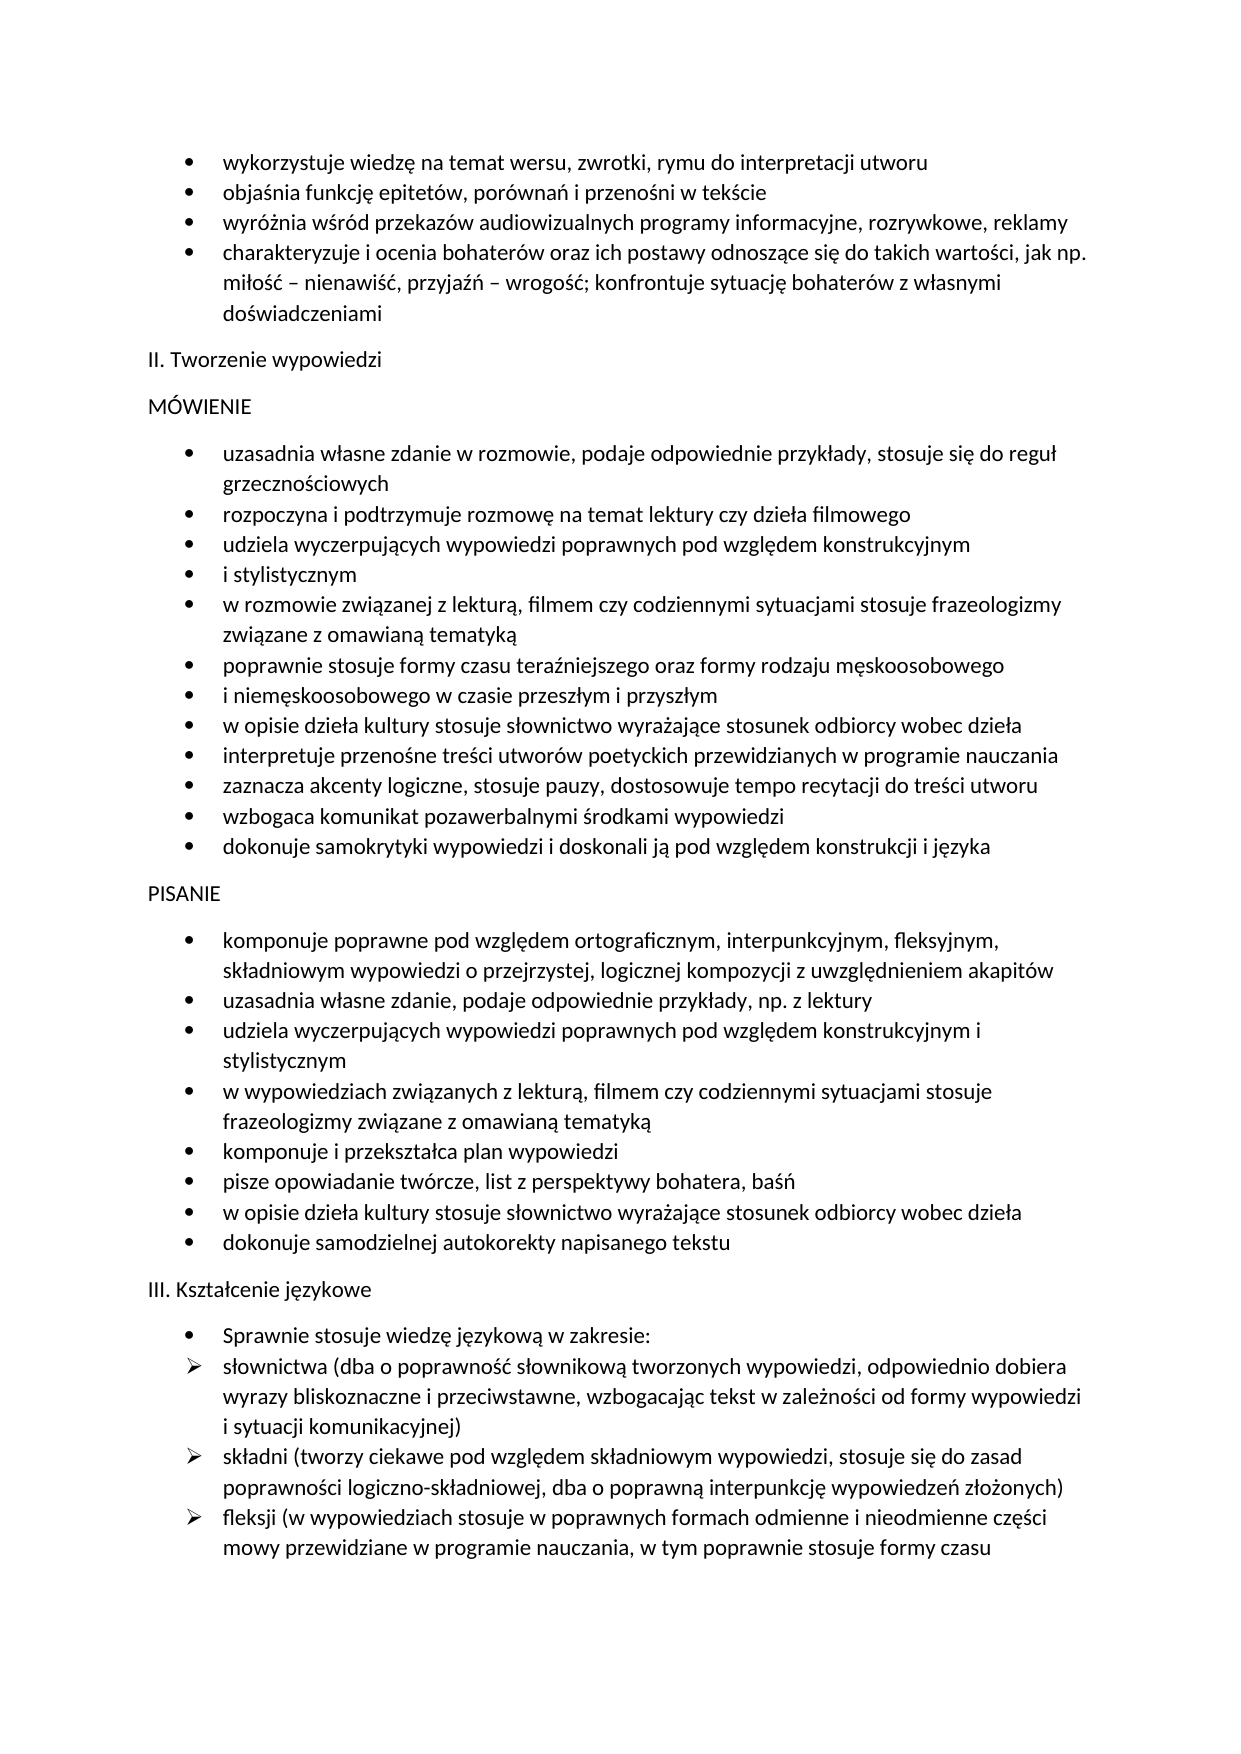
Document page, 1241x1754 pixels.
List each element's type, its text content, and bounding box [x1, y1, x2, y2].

text II. Tworzenie wypowiedzi [148, 346, 1093, 373]
list uzasadnia własne zdanie, podaje odpowiednie przykłady, np. z lektury [185, 986, 1093, 1014]
list dokonuje samodzielnej autokorekty napisanego tekstu [185, 1228, 1093, 1256]
list składni (tworzy ciekawe pod względem składniowym wypowiedzi, stosuje się do zasad poprawności logiczno-składniowej, dba o poprawną interpunkcję wypowiedzeń złożonych) [185, 1442, 1093, 1501]
list wzbogaca komunikat pozawerbalnymi środkami wypowiedzi [185, 802, 1093, 830]
list pisze opowiadanie twórcze, list z perspektywy bohatera, baśń [185, 1167, 1093, 1195]
list komponuje poprawne pod względem ortograficznym, interpunkcyjnym, fleksyjnym, składniowym wypowiedzi o przejrzystej, logicznej kompozycji z uwzględnieniem akapitów [185, 926, 1093, 984]
list uzasadnia własne zdanie w rozmowie, podaje odpowiednie przykłady, stosuje się do reguł grzecznościowych [185, 439, 1093, 497]
list komponuje i przekształca plan wypowiedzi [185, 1137, 1093, 1165]
list interpretuje przenośne treści utworów poetyckich przewidzianych w programie nauczania [185, 741, 1093, 769]
list charakteryzuje i ocenia bohaterów oraz ich postawy odnoszące się do takich wartości, jak np. miłość – nienawiść, przyjaźń – wrogość; konfrontuje sytuację bohaterów z własnymi doświadczeniami [185, 238, 1093, 327]
list poprawnie stosuje formy czasu teraźniejszego oraz formy rodzaju męskoosobowego [185, 651, 1093, 679]
list słownictwa (dba o poprawność słownikową tworzonych wypowiedzi, odpowiednio dobiera wyrazy bliskoznaczne i przeciwstawne, wzbogacając tekst w zależności od formy wypowiedzi i sytuacji komunikacyjnej) [185, 1352, 1093, 1440]
list dokonuje samokrytyki wypowiedzi i doskonali ją pod względem konstrukcji i języka [185, 832, 1093, 860]
text III. Kształcenie językowe [148, 1275, 1093, 1303]
list w opisie dzieła kultury stosuje słownictwo wyrażające stosunek odbiorcy wobec dzieła [185, 711, 1093, 739]
text PISANIE [148, 879, 1093, 907]
list i stylistycznym [185, 560, 1093, 588]
list w opisie dzieła kultury stosuje słownictwo wyrażające stosunek odbiorcy wobec dzieła [185, 1198, 1093, 1226]
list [185, 1503, 1093, 1561]
list w rozmowie związanej z lekturą, filmem czy codziennymi sytuacjami stosuje frazeologizmy związane z omawianą tematyką [185, 590, 1093, 648]
list wyróżnia wśród przekazów audiowizualnych programy informacyjne, rozrywkowe, reklamy [185, 208, 1093, 236]
list udziela wyczerpujących wypowiedzi poprawnych pod względem konstrukcyjnym i stylistycznym [185, 1016, 1093, 1074]
list udziela wyczerpujących wypowiedzi poprawnych pod względem konstrukcyjnym [185, 530, 1093, 558]
list objaśnia funkcję epitetów, porównań i przenośni w tekście [185, 178, 1093, 206]
list rozpoczyna i podtrzymuje rozmowę na temat lektury czy dzieła filmowego [185, 500, 1093, 528]
list zaznacza akcenty logiczne, stosuje pauzy, dostosowuje tempo recytacji do treści utworu [185, 772, 1093, 799]
list w wypowiedziach związanych z lekturą, filmem czy codziennymi sytuacjami stosuje frazeologizmy związane z omawianą tematyką [185, 1077, 1093, 1135]
list Sprawnie stosuje wiedzę językową w zakresie: [185, 1322, 1093, 1349]
list i niemęskoosobowego w czasie przeszłym i przyszłym [185, 681, 1093, 709]
text MÓWIENIE [148, 392, 1093, 420]
list wykorzystuje wiedzę na temat wersu, zwrotki, rymu do interpretacji utworu [185, 148, 1093, 176]
